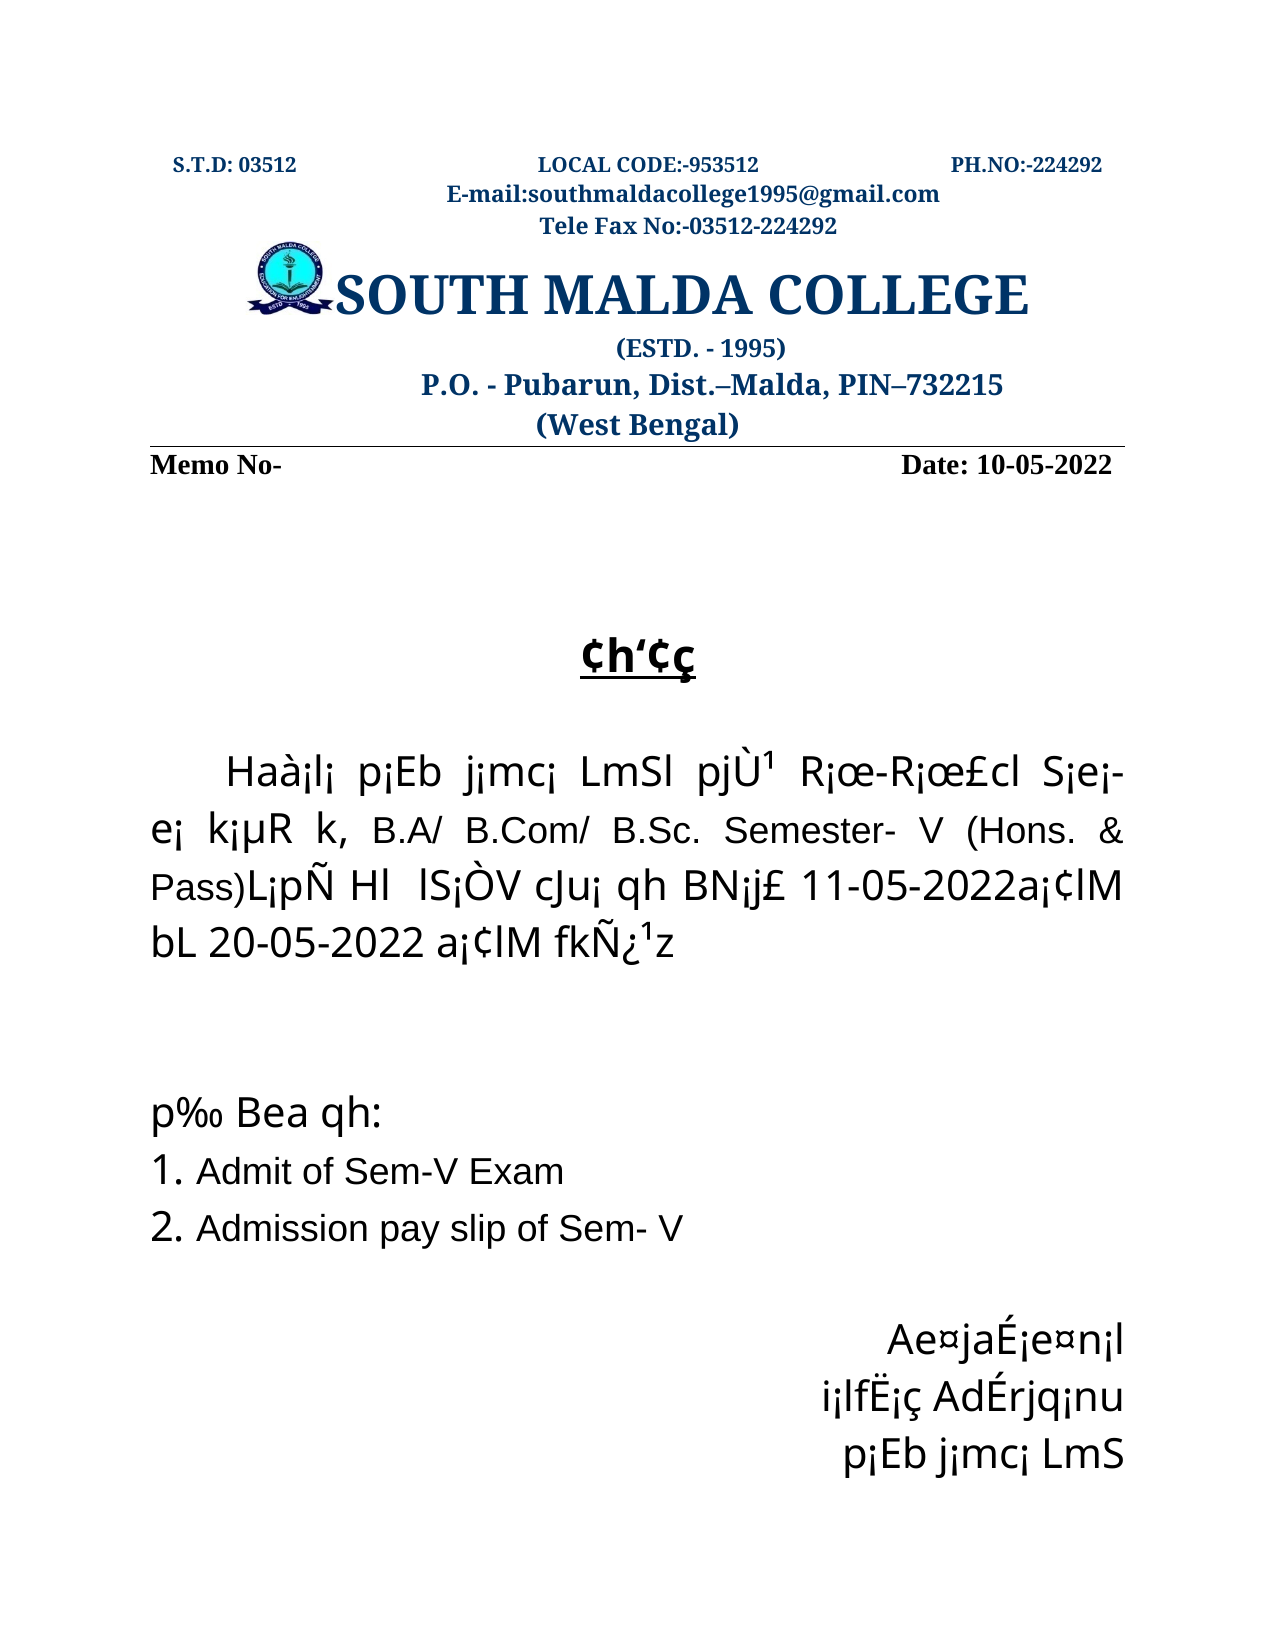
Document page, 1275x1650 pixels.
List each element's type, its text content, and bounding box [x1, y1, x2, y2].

text E-mail:southmaldacollege1995@gmail.com [300, 178, 1125, 210]
text Ae¤jaÉ¡e¤n¡­l [150, 1310, 1125, 1367]
text S.T.D: 03512 LOCAL CODE:-953512 PH.NO:-224292 [150, 150, 1125, 178]
text i¡lfË¡ç AdÉrjq¡nu [150, 1367, 1125, 1423]
text Memo No- Date: 10-05-2022 [150, 447, 1125, 481]
text p¡Eb j¡mc¡ L­mS [150, 1423, 1125, 1480]
text (ESTD. - 1995) [450, 330, 1125, 364]
text 1. Admit of Sem-V Exam [150, 1140, 1125, 1196]
text ¢h‘¢ç [150, 623, 1125, 686]
text (West Bengal) [150, 404, 1125, 446]
text Tele Fax No:-03512-224292 [375, 210, 1125, 241]
text Haà¡l¡ p¡Eb j¡mc¡ L­m­Sl pjÙ¹ R¡œ-R¡œ£­cl S¡e¡­e¡ k¡­µR ­k, B.A/ B.Com/ B.Sc. Semester- V (Hons. & Pass)­L¡pÑ Hl ­lS¡ÒV ­cJu¡ q­h BN¡j£ 11-05-2022a¡¢lM ­b­L 20-05-2022 a¡¢lM fkÑ¿¹z [150, 742, 1125, 969]
text SOUTH MALDA COLLEGE [150, 241, 1125, 330]
text P.O. - Pubarun, Dist.–Malda, PIN–732215 [225, 364, 1125, 404]
text p­‰ Be­a q­h: [150, 1083, 1125, 1140]
text 2. Admission pay slip of Sem- V [150, 1196, 1125, 1253]
